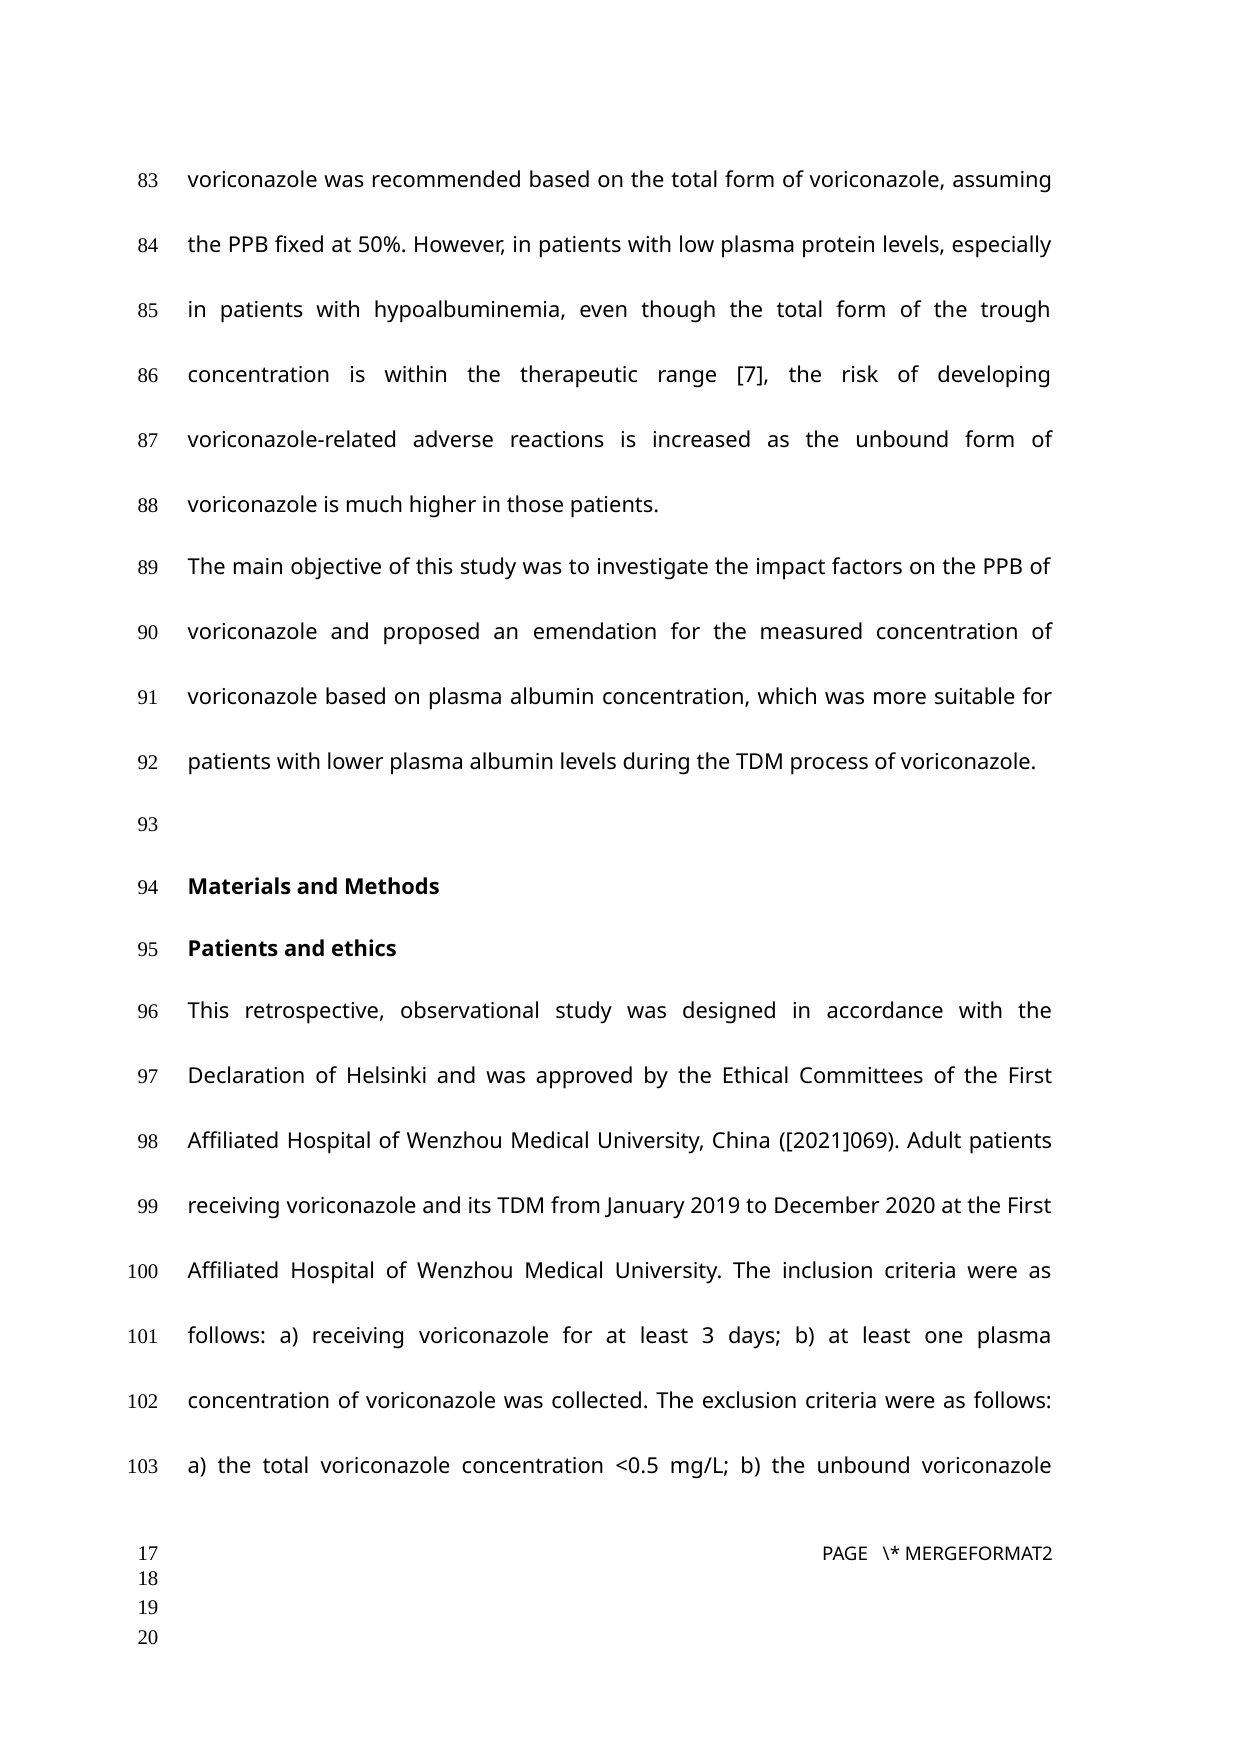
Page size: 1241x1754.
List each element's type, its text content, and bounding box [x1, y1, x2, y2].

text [187, 162, 1053, 520]
text Materials and Methods [187, 869, 1053, 902]
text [187, 994, 1053, 1481]
text The main objective of this study was to investigate the impact factors on the PPB of voriconazole and proposed an emendation for the measured concentration of voriconazole based on plasma albumin concentration, which was more suitable for patients with lower plasma albumin levels during the TDM process of voriconazole. [187, 550, 1053, 777]
text Patients and ethics [187, 932, 1053, 964]
